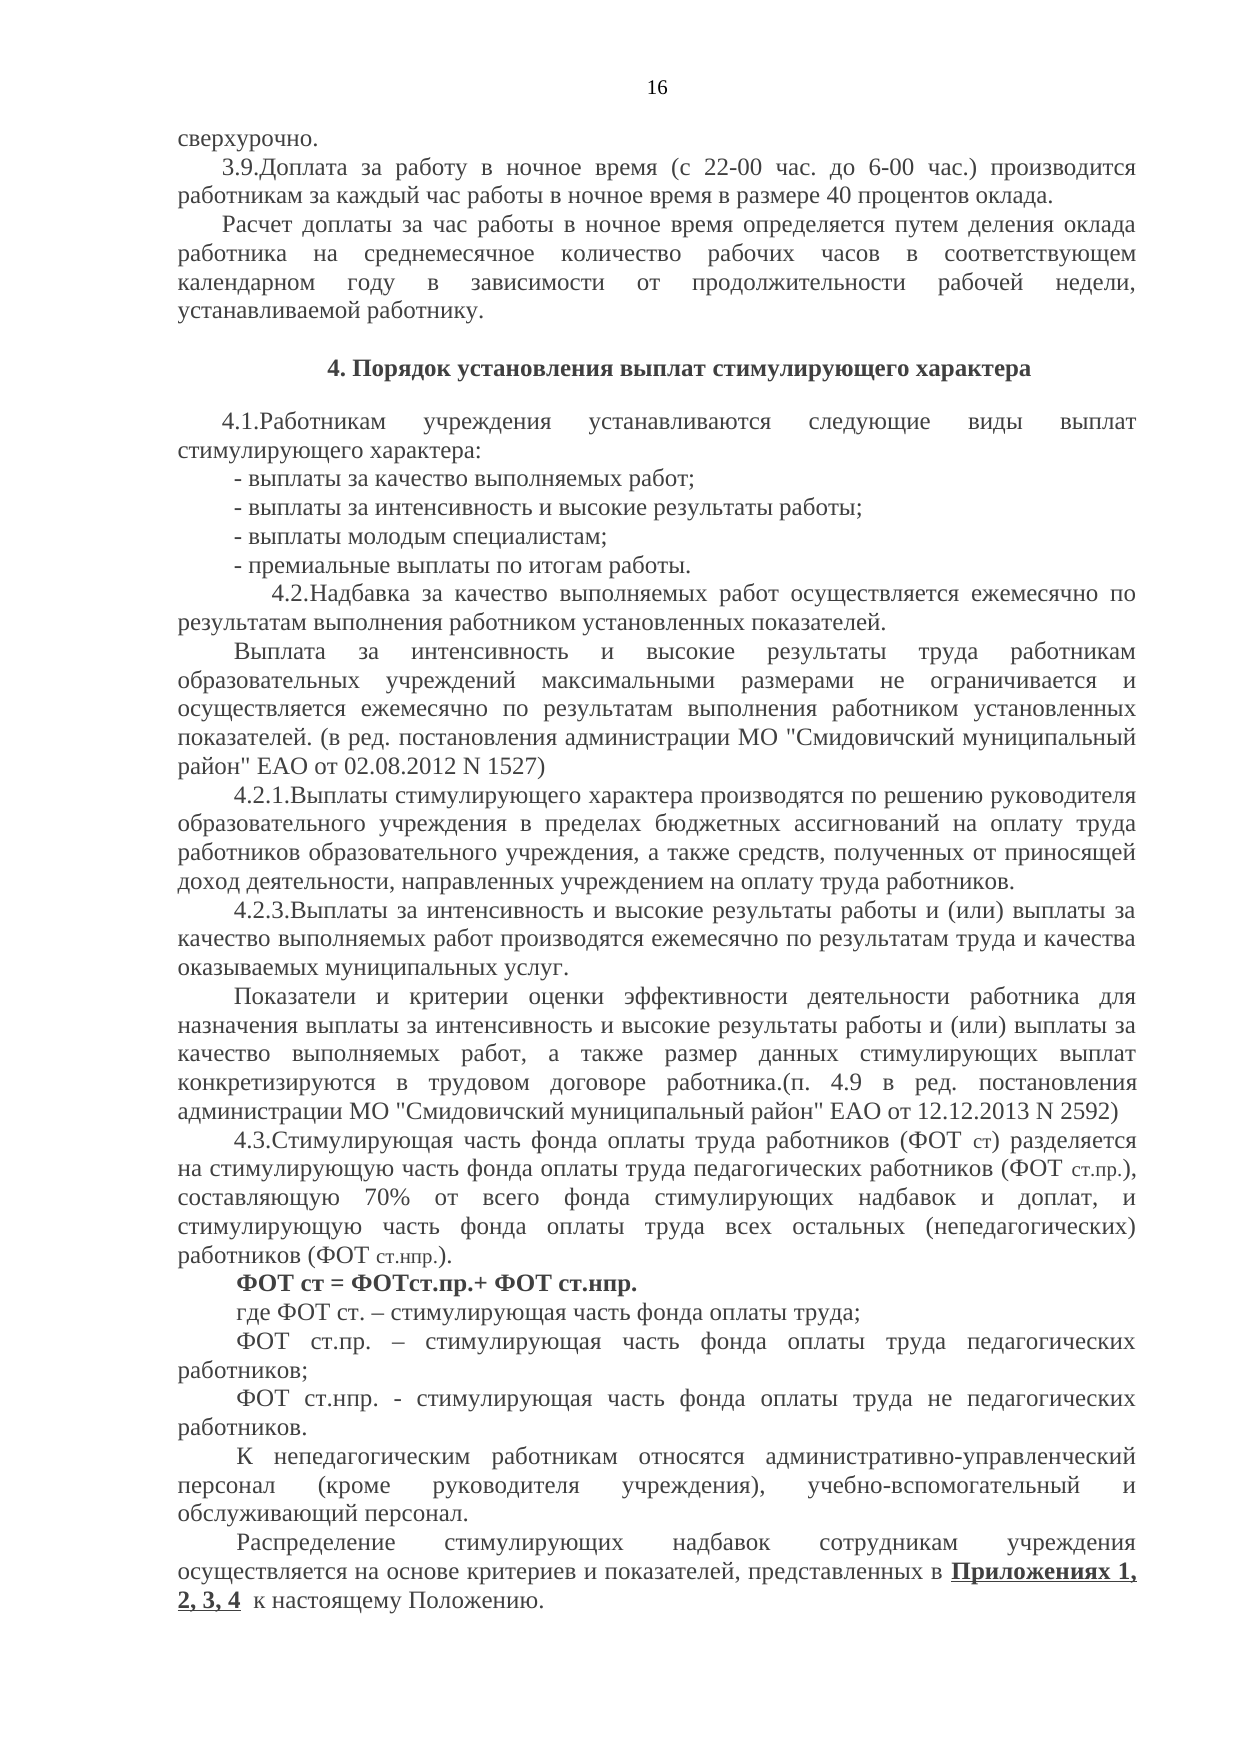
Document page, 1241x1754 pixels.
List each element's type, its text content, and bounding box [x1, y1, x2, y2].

text Выплата за интенсивность и высокие результаты труда работникам образовательных учреждений максимальными размерами не ограничивается и осуществляется ежемесячно по результатам выполнения работником установленных показателей. (в ред. постановления администрации МО "Смидовичский муниципальный район" ЕАО от 02.08.2012 N 1527) [177, 636, 1137, 780]
list К непедагогическим работникам относятся административно-управленческий персонал (кроме руководителя учреждения), учебно-вспомогательный и обслуживающий персонал. [177, 1441, 1137, 1527]
text 4.2.1.Выплаты стимулирующего характера производятся по решению руководителя образовательного учреждения в пределах бюджетных ассигнований на оплату труда работников образовательного учреждения, а также средств, полученных от приносящей доход деятельности, направленных учреждением на оплату труда работников. [177, 780, 1137, 895]
text Показатели и критерии оценки эффективности деятельности работника для назначения выплаты за интенсивность и высокие результаты работы и (или) выплаты за качество выполняемых работ, а также размер данных стимулирующих выплат конкретизируются в трудовом договоре работника.(п. 4.9 в ред. постановления администрации МО "Смидовичский муниципальный район" ЕАО от 12.12.2013 N 2592) [177, 981, 1137, 1125]
list ФОТ ст.пр. – стимулирующая часть фонда оплаты труда педагогических работников; [177, 1326, 1137, 1383]
text - выплаты молодым специалистам; [177, 521, 1137, 550]
text - выплаты за интенсивность и высокие результаты работы; [177, 492, 1137, 521]
text 4. Порядок установления выплат стимулирующего характера [177, 353, 1137, 382]
list ФОТ ст = ФОТст.пр.+ ФОТ ст.нпр. [177, 1268, 1137, 1297]
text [177, 123, 1137, 152]
list Распределение стимулирующих надбавок сотрудникам учреждения осуществляется на основе критериев и показателей, представленных в Приложениях 1, 2, 3, 4 к настоящему Положению. [177, 1527, 1137, 1613]
list где ФОТ ст. – стимулирующая часть фонда оплаты труда; [177, 1297, 1137, 1326]
text 4.3.Стимулирующая часть фонда оплаты труда работников (ФОТ ст) разделяется на стимулирующую часть фонда оплаты труда педагогических работников (ФОТ ст.пр.), составляющую 70% от всего фонда стимулирующих надбавок и доплат, и стимулирующую часть фонда оплаты труда всех остальных (непедагогических) работников (ФОТ ст.нпр.). [177, 1125, 1137, 1268]
text - премиальные выплаты по итогам работы. [177, 550, 1137, 578]
text 3.9.Доплата за работу в ночное время (с 22-00 час. до 6-00 час.) производится работникам за каждый час работы в ночное время в размере 40 процентов оклада. [177, 152, 1137, 209]
text 4.2.Надбавка за качество выполняемых работ осуществляется ежемесячно по результатам выполнения работником установленных показателей. [177, 578, 1137, 636]
text Расчет доплаты за час работы в ночное время определяется путем деления оклада работника на среднемесячное количество рабочих часов в соответствующем календарном году в зависимости от продолжительности рабочей недели, устанавливаемой работнику. [177, 209, 1137, 324]
text 4.2.3.Выплаты за интенсивность и высокие результаты работы и (или) выплаты за качество выполняемых работ производятся ежемесячно по результатам труда и качества оказываемых муниципальных услуг. [177, 895, 1137, 981]
list ФОТ ст.нпр. - стимулирующая часть фонда оплаты труда не педагогических работников. [177, 1383, 1137, 1441]
text 4.1.Работникам учреждения устанавливаются следующие виды выплат стимулирующего характера: [177, 406, 1137, 463]
text - выплаты за качество выполняемых работ; [177, 463, 1137, 492]
